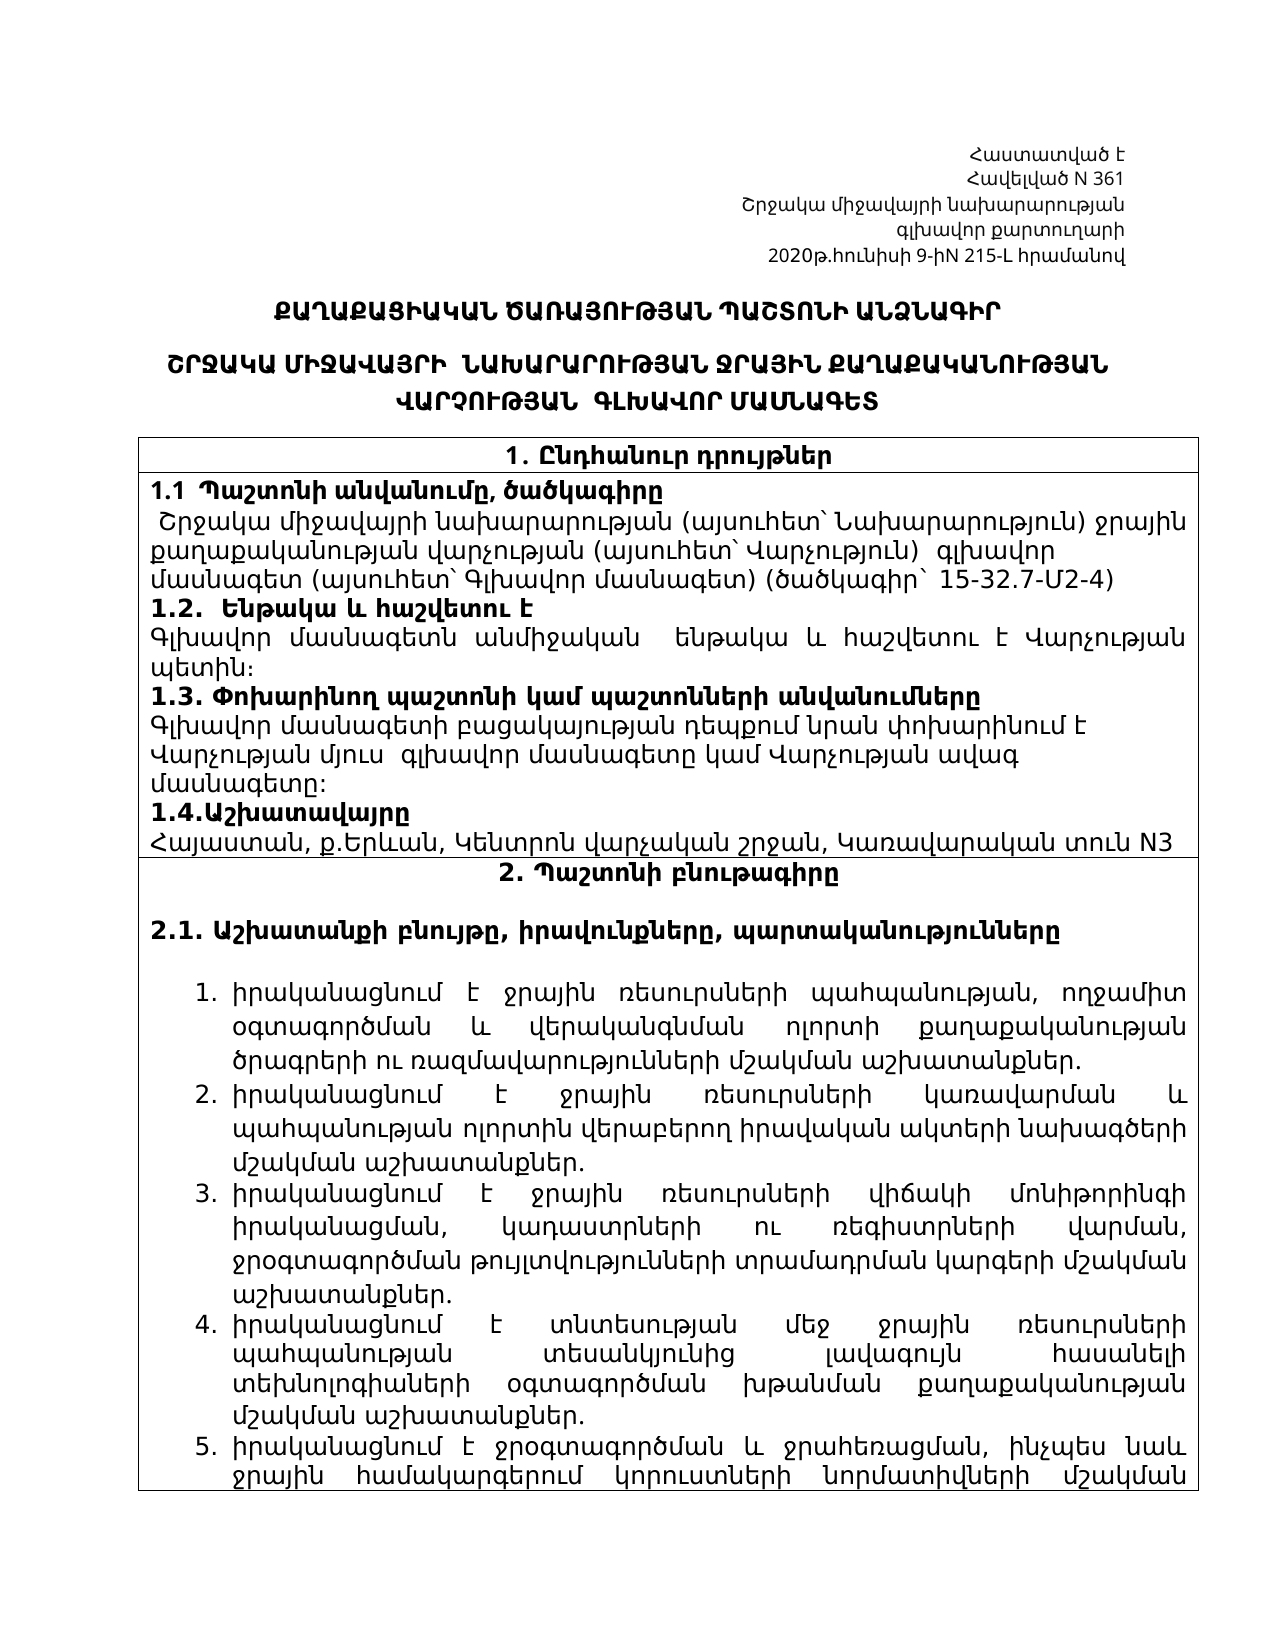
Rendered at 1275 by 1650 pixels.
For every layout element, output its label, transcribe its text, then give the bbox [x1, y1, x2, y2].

text Շրջակա միջավայրի նախարարության ջրային քաղաքականության ՎԱՐՉՈՒԹՅԱՆ գլխավոր մասնագետ [150, 347, 1125, 417]
table_header 1․ Ընդհանուր դրույթներ [139, 438, 1198, 472]
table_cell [139, 858, 1198, 1490]
text գլխավոր քարտուղարի [150, 217, 1125, 242]
text Շրջակա միջավայրի նախարարության [150, 191, 1125, 217]
text ՔԱՂԱՔԱՑԻԱԿԱՆ ԾԱՌԱՅՈՒԹՅԱՆ ՊԱՇՏՈՆԻ ԱՆՁՆԱԳԻՐ [150, 293, 1125, 327]
text Հավելված N 361 [150, 166, 1125, 191]
text 2020թ.հունիսի 9-իN 215-Լ հրամանով [150, 242, 1125, 268]
text Հաստատված է [150, 144, 1125, 166]
table_cell 1.1 Պաշտոնի անվանումը, ծածկագիրը Շրջակա միջավայրի նախարարության (այսուհետ՝ Նախարարություն) ջրային քաղաքականության վարչության (այսուհետ՝ Վարչություն) գլխավոր մասնագետ (այսուհետ՝ Գլխավոր մասնագետ) (ծածկագիր` 15-32.7-Մ2-4) 1.2. Ենթակա և հաշվետու է Գլխավոր մասնագետն անմիջական ենթակա և հաշվետու է Վարչության պետին։ 1.3. Փոխարինող պաշտոնի կամ պաշտոնների անվանումները Գլխավոր մասնագետի բացակայության դեպքում նրան փոխարինում է Վարչության մյուս գլխավոր մասնագետը կամ Վարչության ավագ մասնագետը: 1.4.Աշխատավայրը Հայաստան, ք.Երևան, Կենտրոն վարչական շրջան, Կառավարական տուն N3 [139, 473, 1198, 857]
